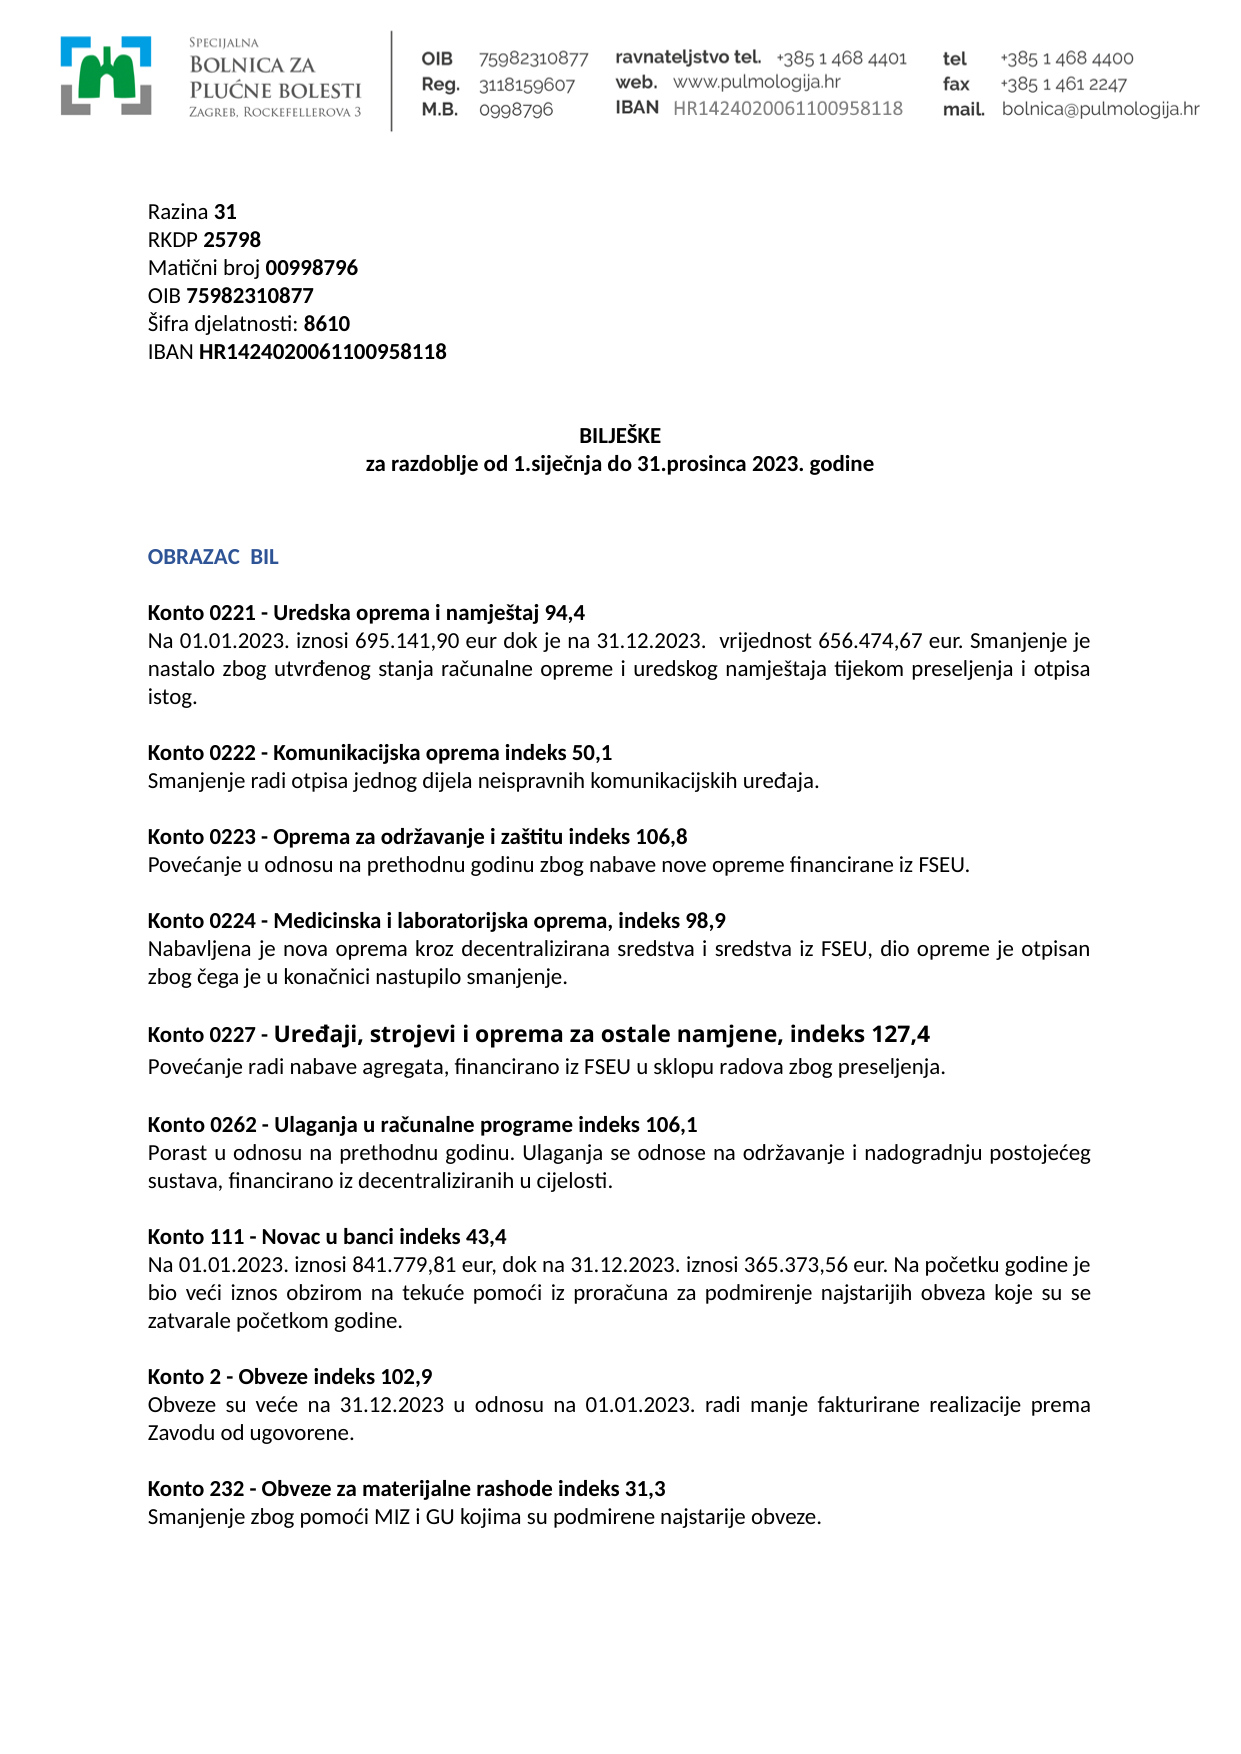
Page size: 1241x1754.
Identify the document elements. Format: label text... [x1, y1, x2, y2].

text OIB 75982310877 [148, 281, 1093, 309]
text Povećanje u odnosu na prethodnu godinu zbog nabave nove opreme financirane iz FSEU. [148, 850, 1093, 878]
text Povećanje radi nabave agregata, financirano iz FSEU u sklopu radova zbog preseljenja. [148, 1052, 1093, 1080]
text Obveze su veće na 31.12.2023 u odnosu na 01.01.2023. radi manje fakturirane realizacije prema Zavodu od ugovorene. [148, 1390, 1093, 1446]
text Matični broj 00998796 [148, 253, 1093, 281]
text Smanjenje radi otpisa jednog dijela neispravnih komunikacijskih uređaja. [148, 766, 1093, 794]
text Konto 0223 - Oprema za održavanje i zaštitu indeks 106,8 [148, 822, 1093, 850]
text OBRAZAC BIL [148, 542, 1093, 570]
text Konto 111 - Novac u banci indeks 43,4 [148, 1222, 1093, 1250]
text Konto 0221 - Uredska oprema i namještaj 94,4 [148, 598, 1093, 626]
text Nabavljena je nova oprema kroz decentralizirana sredstva i sredstva iz FSEU, dio opreme je otpisan zbog čega je u konačnici nastupilo smanjenje. [148, 934, 1093, 990]
text BILJEŠKE [148, 421, 1093, 449]
text Konto 2 - Obveze indeks 102,9 [148, 1362, 1093, 1390]
text Na 01.01.2023. iznosi 695.141,90 eur dok je na 31.12.2023. vrijednost 656.474,67 eur. Smanjenje je nastalo zbog utvrđenog stanja računalne opreme i uredskog namještaja tijekom preseljenja i otpisa istog. [148, 626, 1093, 710]
text Konto 0262 - Ulaganja u računalne programe indeks 106,1 [148, 1110, 1093, 1138]
text Razina 31 [148, 197, 1093, 225]
text IBAN HR1424020061100958118 [148, 337, 1093, 365]
text Smanjenje zbog pomoći MIZ i GU kojima su podmirene najstarije obveze. [148, 1502, 1093, 1530]
text Konto 0227 - Uređaji, strojevi i oprema za ostale namjene, indeks 127,4 [148, 1018, 1093, 1049]
text Na 01.01.2023. iznosi 841.779,81 eur, dok na 31.12.2023. iznosi 365.373,56 eur. Na početku godine je bio veći iznos obzirom na tekuće pomoći iz proračuna za podmirenje najstarijih obveza koje su se zatvarale početkom godine. [148, 1250, 1093, 1334]
text RKDP 25798 [148, 225, 1093, 253]
text Konto 232 - Obveze za materijalne rashode indeks 31,3 [148, 1474, 1093, 1502]
text Konto 0222 - Komunikacijska oprema indeks 50,1 [148, 738, 1093, 766]
text za razdoblje od 1.siječnja do 31.prosinca 2023. godine [148, 449, 1093, 477]
text Porast u odnosu na prethodnu godinu. Ulaganja se odnose na održavanje i nadogradnju postojećeg sustava, financirano iz decentraliziranih u cijelosti. [148, 1138, 1093, 1194]
text Konto 0224 - Medicinska i laboratorijska oprema, indeks 98,9 [148, 906, 1093, 934]
text Šifra djelatnosti: 8610 [148, 309, 1093, 337]
picture [12, 4, 1239, 143]
